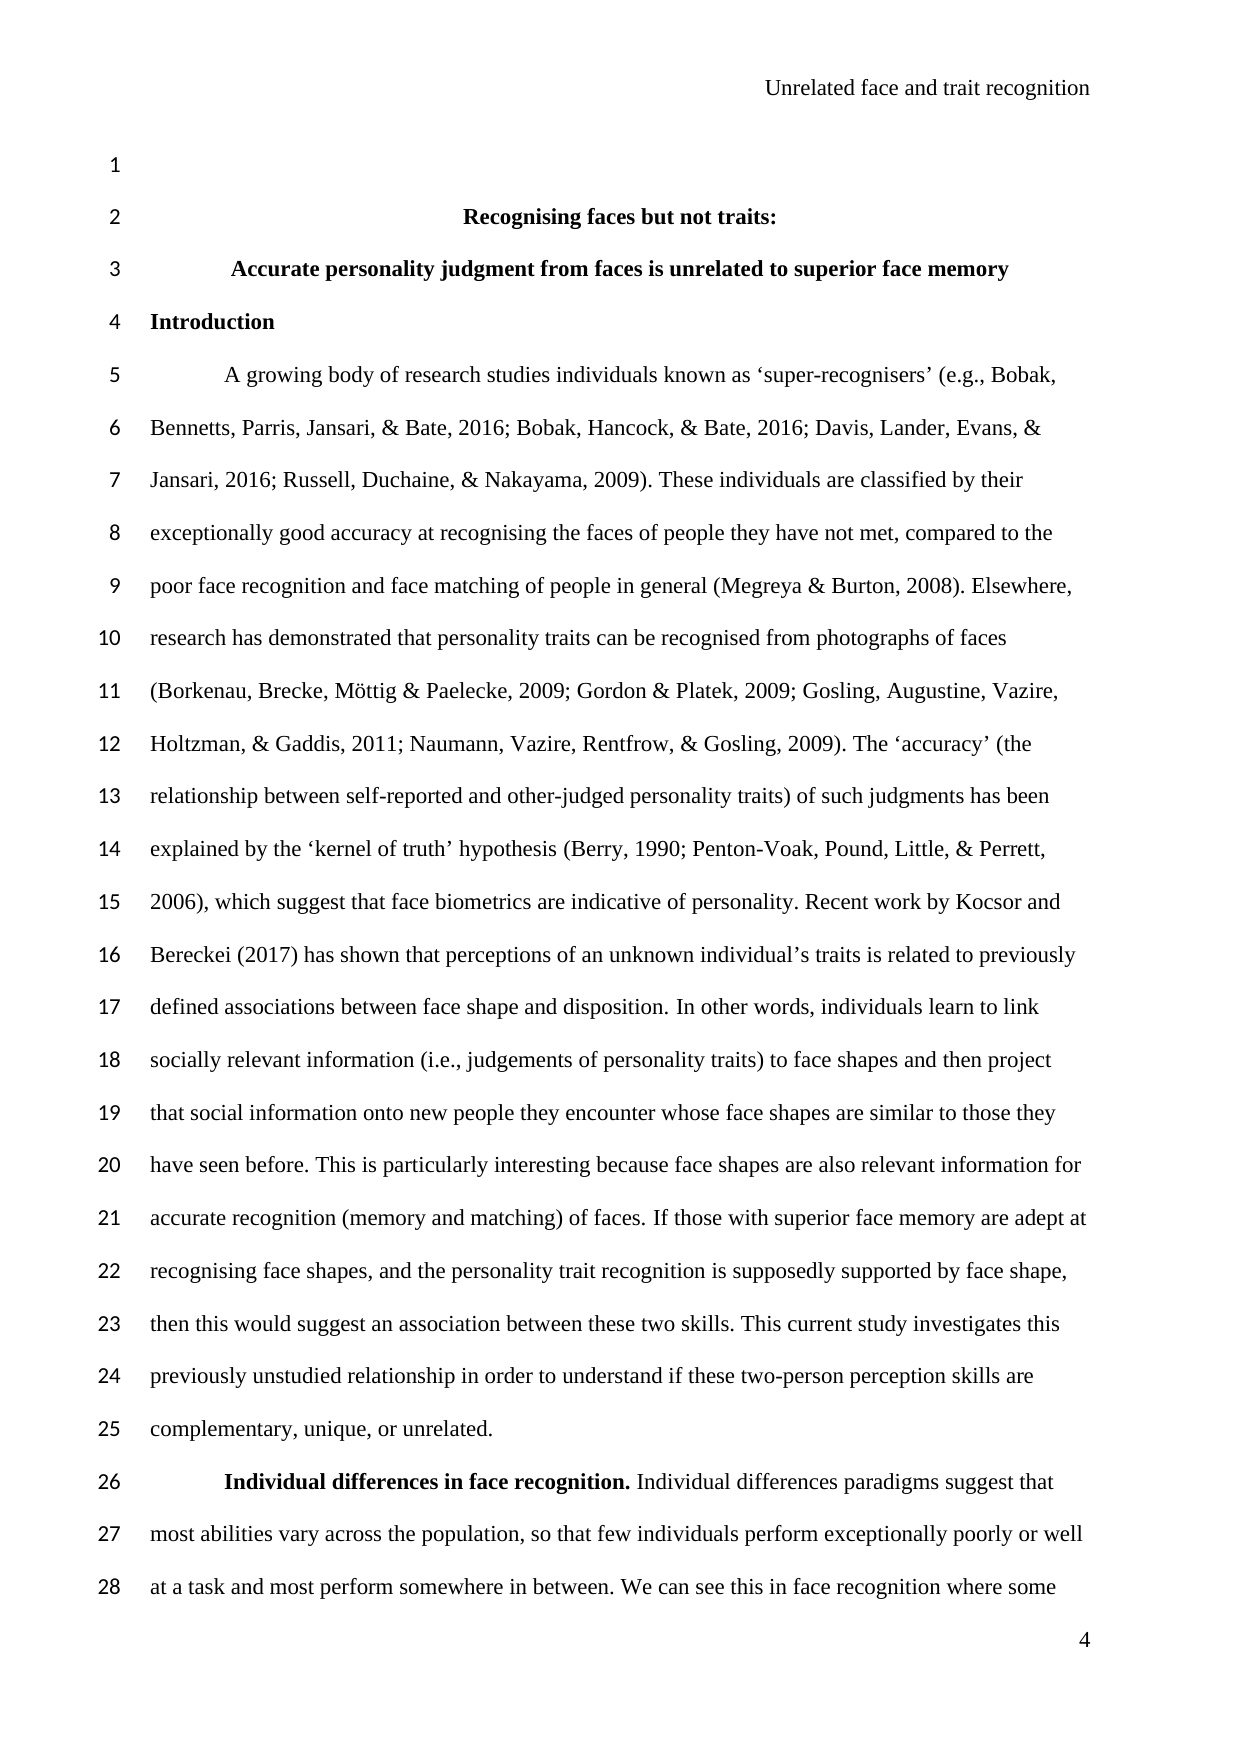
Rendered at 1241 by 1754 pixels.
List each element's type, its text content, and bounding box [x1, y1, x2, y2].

text Recognising faces but not traits: [150, 203, 1090, 229]
text Accurate personality judgment from faces is unrelated to superior face memory [150, 255, 1090, 282]
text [150, 1468, 1090, 1599]
text Introduction [150, 308, 1090, 334]
text A growing body of research studies individuals known as ‘super-recognisers’ (e.g., Bobak, Bennetts, Parris, Jansari, & Bate, 2016; Bobak, Hancock, & Bate, 2016; Davis, Lander, Evans, & Jansari, 2016; Russell, Duchaine, & Nakayama, 2009). These individuals are classified by their exceptionally good accuracy at recognising the faces of people they have not met, compared to the poor face recognition and face matching of people in general (Megreya & Burton, 2008). Elsewhere, research has demonstrated that personality traits can be recognised from photographs of faces (Borkenau, Brecke, Möttig & Paelecke, 2009; Gordon & Platek, 2009; Gosling, Augustine, Vazire, Holtzman, & Gaddis, 2011; Naumann, Vazire, Rentfrow, & Gosling, 2009). The ‘accuracy’ (the relationship between self-reported and other-judged personality traits) of such judgments has been explained by the ‘kernel of truth’ hypothesis (Berry, 1990; Penton-Voak, Pound, Little, & Perrett, 2006), which suggest that face biometrics are indicative of personality. Recent work by Kocsor and Bereckei (2017) has shown that perceptions of an unknown individual’s traits is related to previously defined associations between face shape and disposition. In other words, individuals learn to link socially relevant information (i.e., judgements of personality traits) to face shapes and then project that social information onto new people they encounter whose face shapes are similar to those they have seen before. This is particularly interesting because face shapes are also relevant information for accurate recognition (memory and matching) of faces. If those with superior face memory are adept at recognising face shapes, and the personality trait recognition is supposedly supported by face shape, then this would suggest an association between these two skills. This current study investigates this previously unstudied relationship in order to understand if these two-person perception skills are complementary, unique, or unrelated. [150, 361, 1090, 1441]
